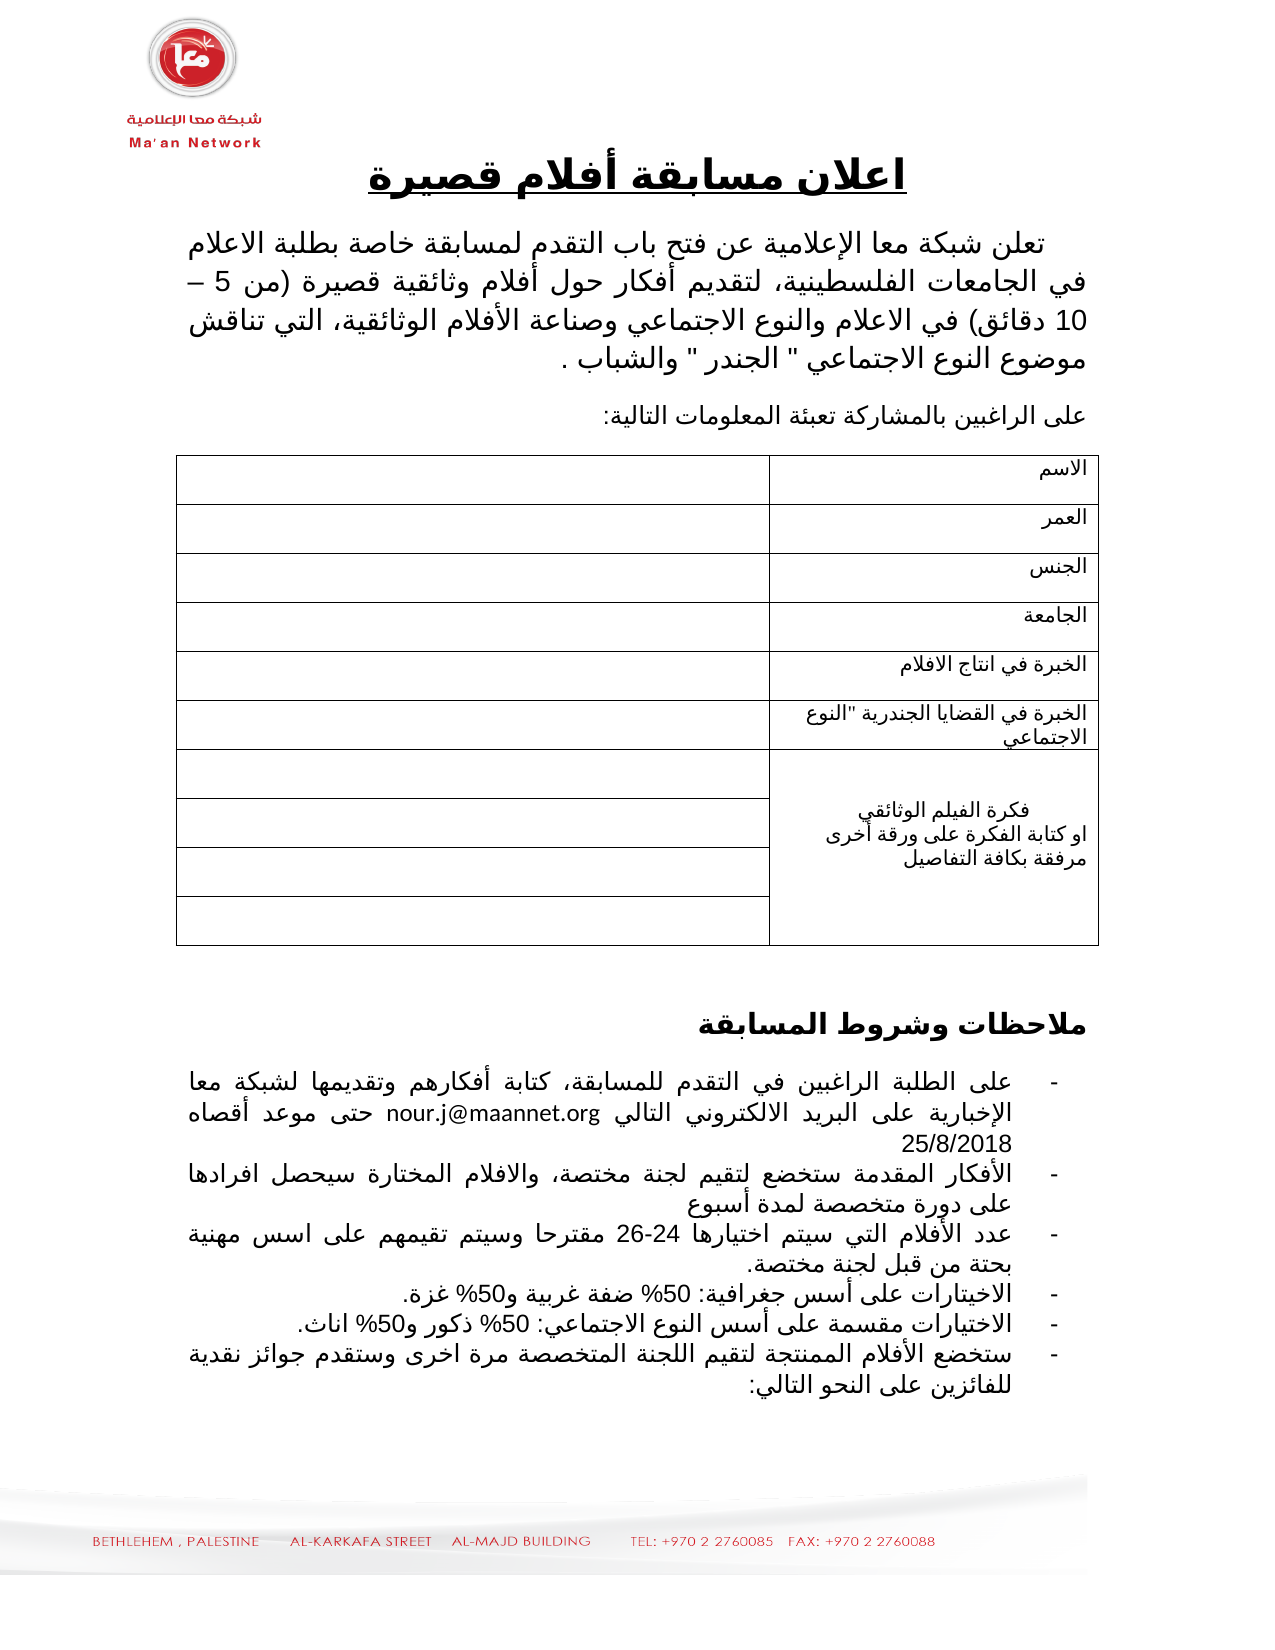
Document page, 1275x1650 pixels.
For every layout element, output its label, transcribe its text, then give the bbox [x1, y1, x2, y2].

list على الطلبة الراغبين في التقدم للمسابقة، كتابة أفكارهم وتقديمها لشبكة معا الإخبارية على البريد الالكتروني التالي nour.j@maannet.org حتى موعد أقصاه 25/8/2018 [187, 1067, 1050, 1157]
list الاختيارات مقسمة على أسس النوع الاجتماعي: 50% ذكور و50% اناث. [187, 1309, 1050, 1338]
table_cell [177, 554, 769, 602]
table_cell الخبرة في انتاج الافلام [770, 652, 1098, 699]
picture [111, 15, 275, 150]
table_cell [177, 750, 769, 798]
text ملاحظات وشروط المسابقة [187, 1007, 1087, 1041]
table_cell [177, 505, 769, 553]
list ستخضع الأفلام الممنتجة لتقيم اللجنة المتخصصة مرة اخرى وستقدم جوائز نقدية للفائزين على النحو التالي: [187, 1339, 1050, 1398]
table_cell [177, 799, 769, 847]
list الاخيتارات على أسس جغرافية: 50% ضفة غربية و50% غزة. [187, 1279, 1050, 1308]
table_cell الجنس [770, 554, 1098, 602]
table_cell [177, 848, 769, 896]
table_cell العمر [770, 505, 1098, 553]
table_cell [177, 701, 769, 749]
table_header الاسم [770, 456, 1098, 504]
table_cell [177, 897, 769, 944]
table_cell [177, 652, 769, 699]
table_cell [177, 603, 769, 651]
table_cell الجامعة [770, 603, 1098, 651]
table_header [177, 456, 769, 504]
table_cell الخبرة في القضايا الجندرية "النوع الاجتماعي [770, 701, 1098, 749]
text على الراغبين بالمشاركة تعبئة المعلومات التالية: [187, 401, 1087, 430]
list عدد الأفلام التي سيتم اختيارها 24-26 مقترحا وسيتم تقيمهم على اسس مهنية بحتة من قبل لجنة مختصة. [187, 1219, 1050, 1278]
table_cell فكرة الفيلم الوثائقي او كتابة الفكرة على ورقة أخرى مرفقة بكافة التفاصيل [770, 750, 1098, 944]
picture [0, 1447, 1088, 1575]
text تعلن شبكة معا الإعلامية عن فتح باب التقدم لمسابقة خاصة بطلبة الاعلام في الجامعات الفلسطينية، لتقديم أفكار حول أفلام وثائقية قصيرة (من 5 – 10 دقائق) في الاعلام والنوع الاجتماعي وصناعة الأفلام الوثائقية، التي تناقش موضوع النوع الاجتماعي " الجندر " والشباب . [187, 226, 1087, 375]
list الأفكار المقدمة ستخضع لتقيم لجنة مختصة، والافلام المختارة سيحصل افرادها على دورة متخصصة لمدة أسبوع [187, 1159, 1050, 1218]
text اعلان مسابقة أفلام قصيرة [187, 150, 1087, 198]
